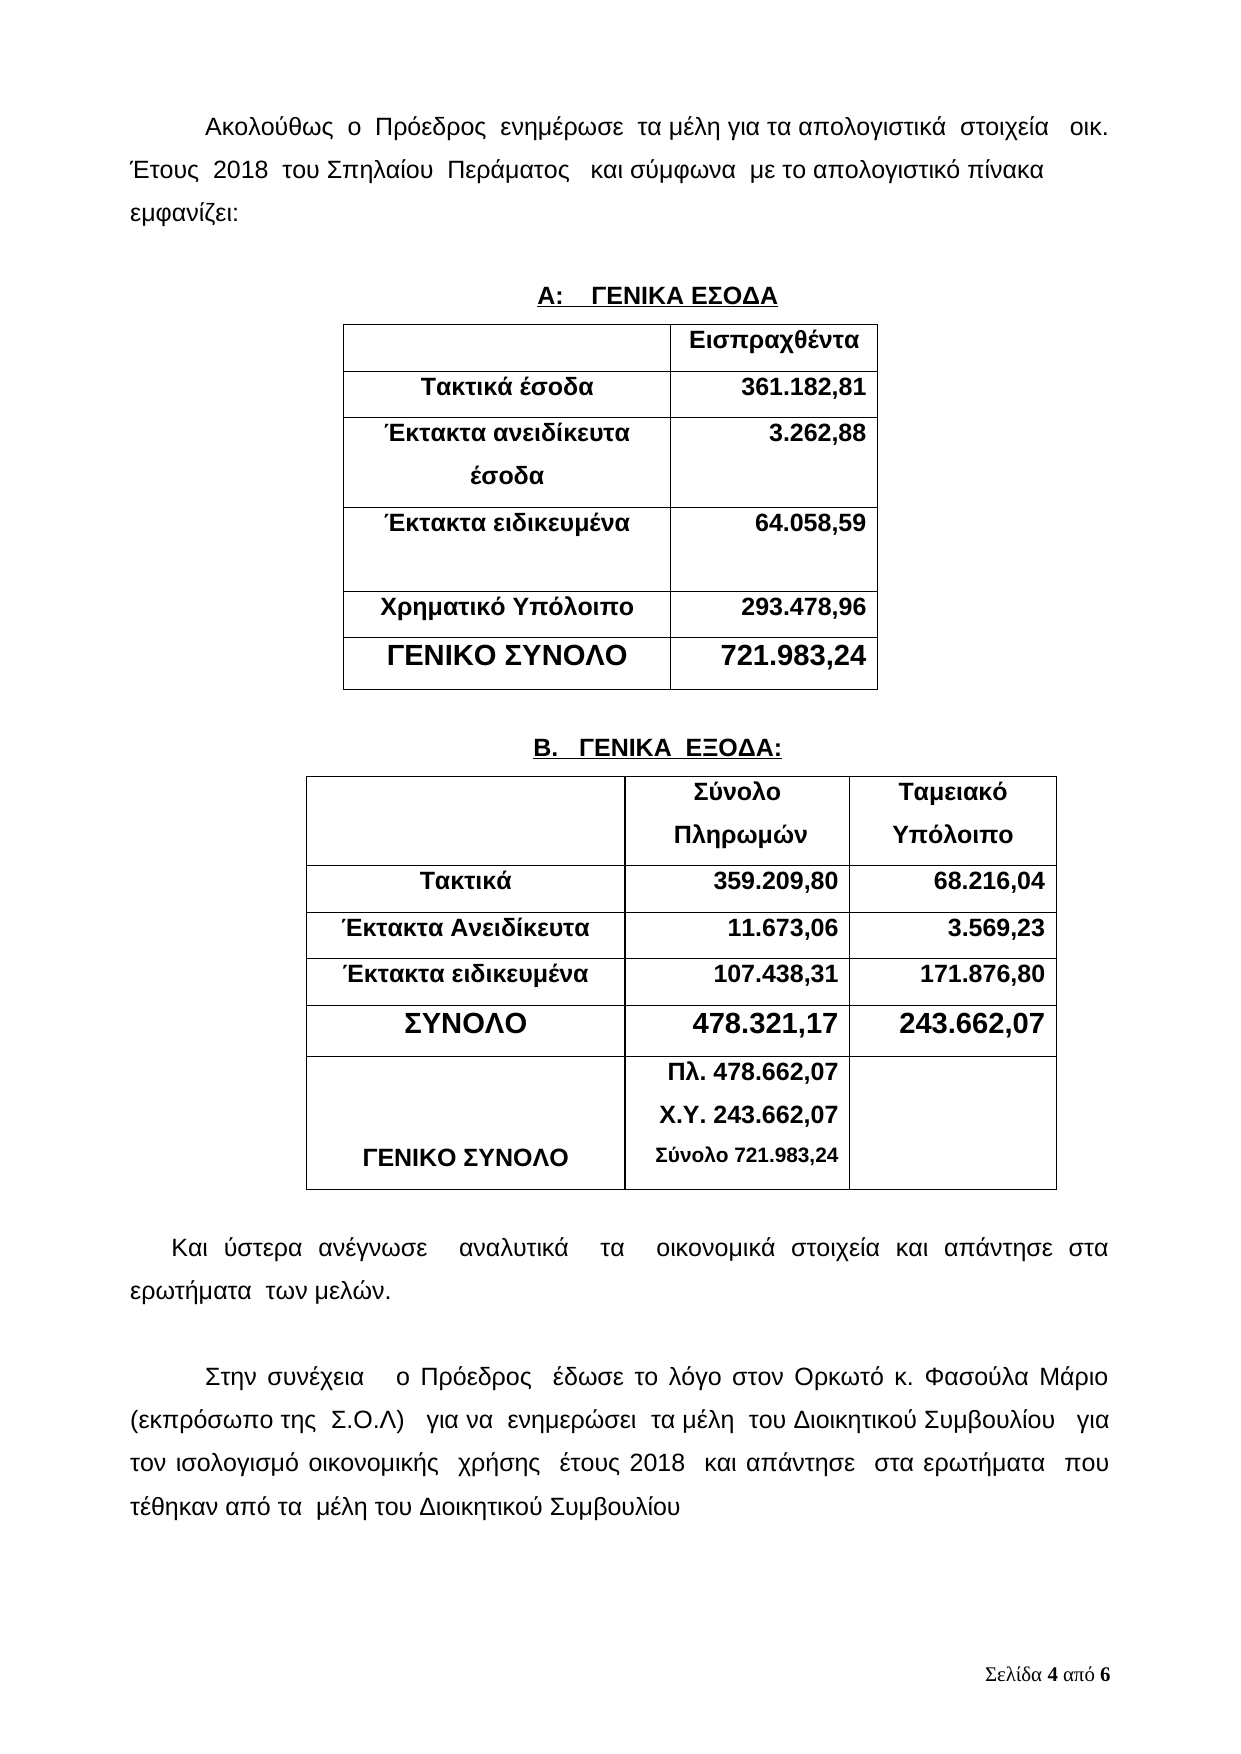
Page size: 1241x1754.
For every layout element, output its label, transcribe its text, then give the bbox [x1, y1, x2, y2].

table_header Ταμειακό Υπόλοιπο [850, 777, 1056, 865]
table_cell Χρηματικό Υπόλοιπο [344, 592, 670, 637]
table_cell Έκτακτα Ανειδίκευτα [307, 913, 624, 958]
table_header [344, 325, 670, 371]
table_cell 171.876,80 [850, 959, 1056, 1005]
table_cell 3.569,23 [850, 913, 1056, 958]
table_cell 107.438,31 [626, 959, 849, 1005]
text A: ΓΕΝΙΚΑ ΕΣΟΔΑ [130, 281, 1110, 310]
table_cell Τακτικά [307, 866, 624, 912]
table_cell Πλ. 478.662,07 Χ.Υ. 243.662,07 Σύνολο 721.983,24 [626, 1057, 849, 1189]
table_cell 721.983,24 [671, 638, 877, 688]
table_cell 68.216,04 [850, 866, 1056, 912]
table_cell 293.478,96 [671, 592, 877, 637]
text Και ύστερα ανέγνωσε αναλυτικά τα οικονομικά στοιχεία και απάντησε στα ερωτήματα των μελών. [130, 1233, 1110, 1305]
text Στην συνέχεια ο Πρόεδρος έδωσε το λόγο στον Ορκωτό κ. Φασούλα Μάριο (εκπρόσωπο της Σ.Ο.Λ) για να ενημερώσει τα μέλη του Διοικητικού Συμβουλίου για τον ισολογισμό οικονομικής χρήσης έτους 2018 και απάντησε στα ερωτήματα που τέθηκαν από τα μέλη του Διοικητικού Συμβουλίου [130, 1362, 1110, 1520]
table_cell 243.662,07 [850, 1006, 1056, 1056]
table_header [307, 777, 624, 865]
table_header Εισπραχθέντα [671, 325, 877, 371]
table_cell Τακτικά έσοδα [344, 372, 670, 417]
table_cell 3.262,88 [671, 418, 877, 507]
table_cell 359.209,80 [626, 866, 849, 912]
table_cell ΣΥΝΟΛΟ [307, 1006, 624, 1056]
table_cell Έκτακτα ειδικευμένα [344, 508, 670, 591]
text Β. ΓΕΝΙΚΑ ΕΞΟΔΑ: [130, 733, 1110, 761]
text Ακολούθως ο Πρόεδρος ενημέρωσε τα μέλη για τα απολογιστικά στοιχεία οικ. Έτους 2018 του Σπηλαίου Περάματος και σύμφωνα με το απολογιστικό πίνακα εμφανίζει: [130, 112, 1110, 227]
table_cell Έκτακτα ειδικευμένα [307, 959, 624, 1005]
table_cell 64.058,59 [671, 508, 877, 591]
table_cell ΓΕΝΙΚΟ ΣΥΝΟΛΟ [307, 1057, 624, 1189]
table_cell Έκτακτα ανειδίκευτα έσοδα [344, 418, 670, 507]
table_cell 478.321,17 [626, 1006, 849, 1056]
table_cell 361.182,81 [671, 372, 877, 417]
table_header Σύνολο Πληρωμών [626, 777, 849, 865]
table_cell 11.673,06 [626, 913, 849, 958]
table_cell [850, 1057, 1056, 1189]
table_cell ΓΕΝΙΚΟ ΣΥΝΟΛΟ [344, 638, 670, 688]
